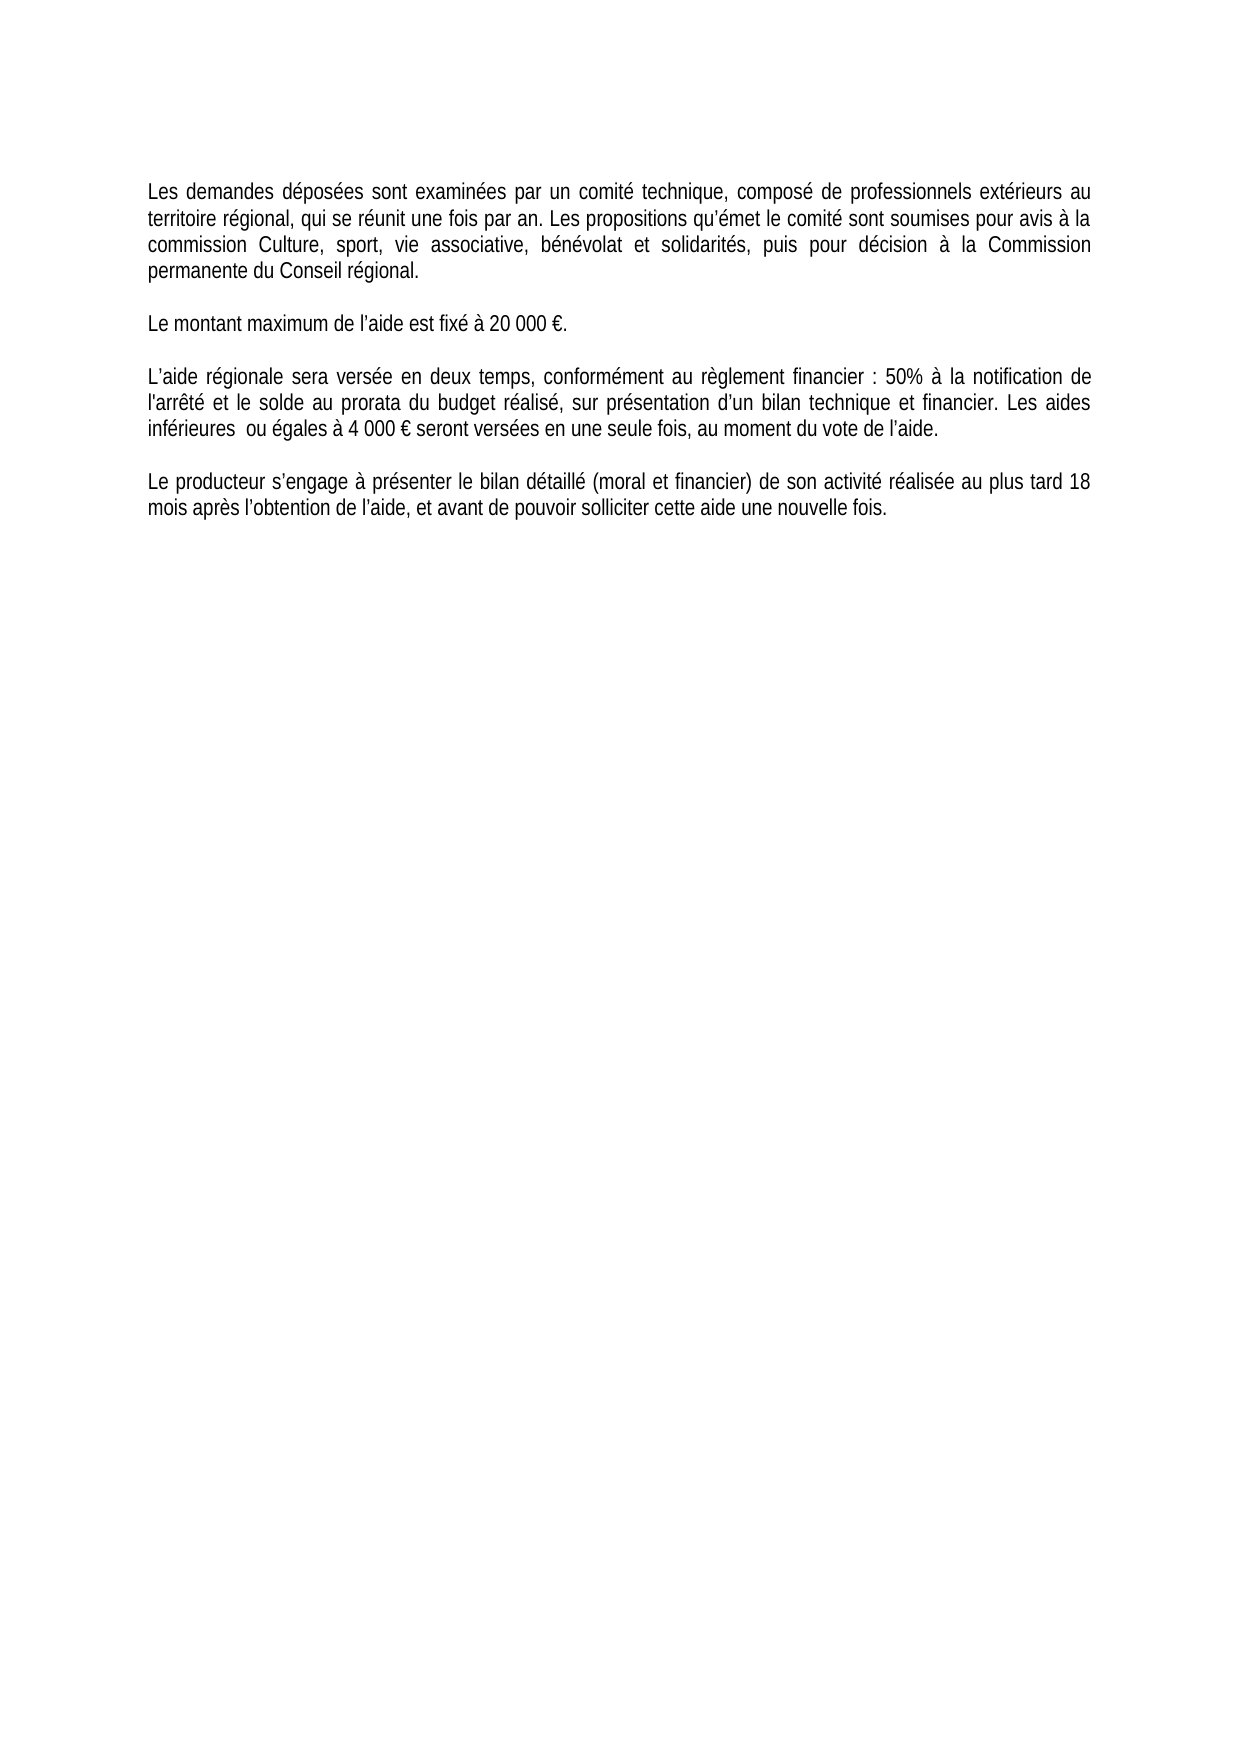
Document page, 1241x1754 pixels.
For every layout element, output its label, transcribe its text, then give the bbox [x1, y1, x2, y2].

text Le producteur s’engage à présenter le bilan détaillé (moral et financier) de son activité réalisée au plus tard 18 mois après l’obtention de l’aide, et avant de pouvoir solliciter cette aide une nouvelle fois. [148, 468, 1092, 521]
text Les demandes déposées sont examinées par un comité technique, composé de professionnels extérieurs au territoire régional, qui se réunit une fois par an. Les propositions qu’émet le comité sont soumises pour avis à la commission Culture, sport, vie associative, bénévolat et solidarités, puis pour décision à la Commission permanente du Conseil régional. [148, 178, 1092, 283]
text L’aide régionale sera versée en deux temps, conformément au règlement financier : 50% à la notification de l'arrêté et le solde au prorata du budget réalisé, sur présentation d’un bilan technique et financier. Les aides inférieures ou égales à 4 000 € seront versées en une seule fois, au moment du vote de l’aide. [148, 363, 1092, 442]
text Le montant maximum de l’aide est fixé à 20 000 €. [148, 310, 1092, 336]
